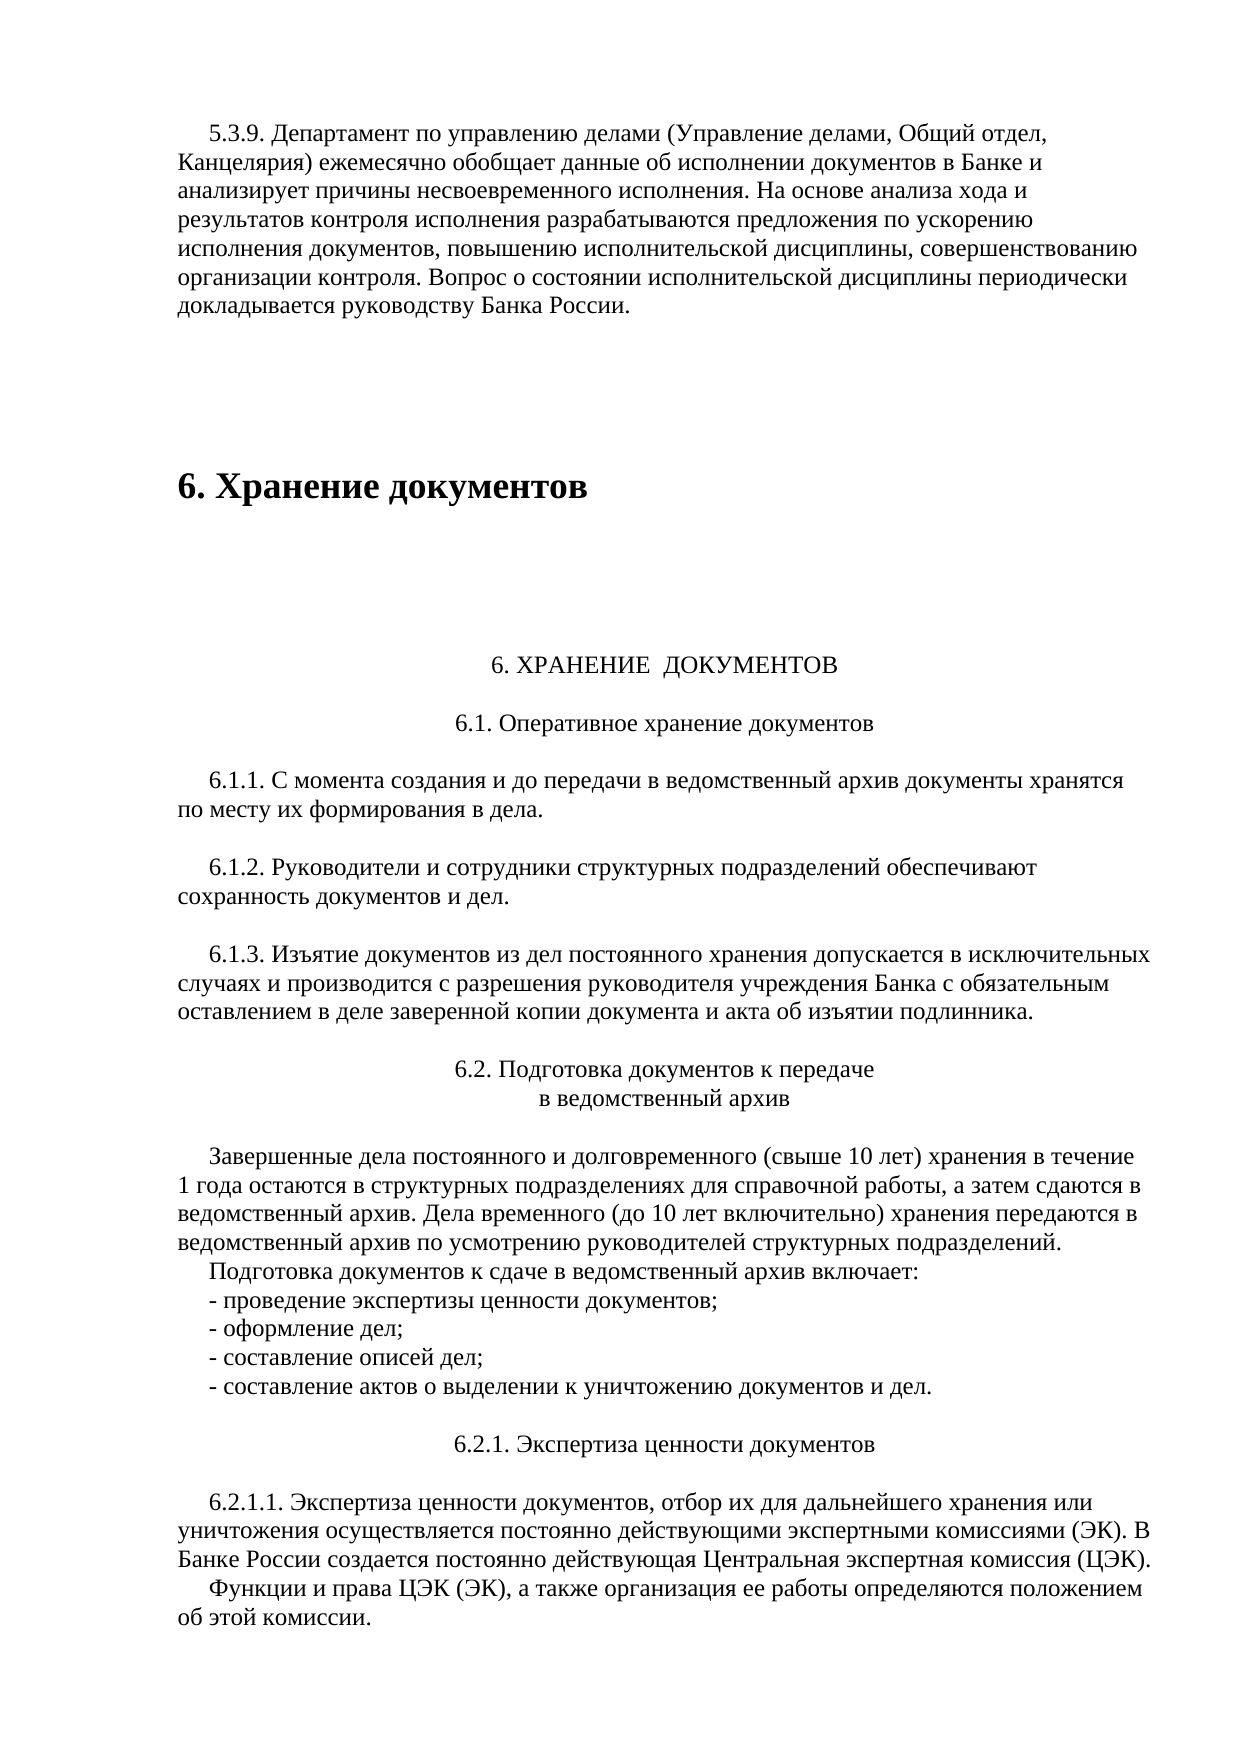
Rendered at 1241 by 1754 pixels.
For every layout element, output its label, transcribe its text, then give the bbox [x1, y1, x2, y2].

text 6.2.1.1. Экспертиза ценности документов, отбор их для дальнейшего хранения или уничтожения осуществляется постоянно действующими экспертными комиссиями (ЭК). В Банке России создается постоянно действующая Центральная экспертная комиссия (ЦЭК). Функции и права ЦЭК (ЭК), а также организация ее работы определяются положением об этой комиссии. [177, 1487, 1152, 1631]
text 6.2.1. Экспертиза ценности документов [177, 1429, 1152, 1458]
text 6.1.2. Руководители и сотрудники структурных подразделений обеспечивают сохранность документов и дел. [177, 852, 1152, 910]
text 6. Хранение документов [177, 463, 1152, 506]
text 6. ХРАНЕНИЕ ДОКУМЕНТОВ 6.1. Оперативное хранение документов [177, 621, 1152, 736]
text 6.2. Подготовка документов к передаче в ведомственный архив [177, 1054, 1152, 1112]
text 5.3.9. Департамент по управлению делами (Управление делами, Общий отдел, Канцелярия) ежемесячно обобщает данные об исполнении документов в Банке и анализирует причины несвоевременного исполнения. На основе анализа хода и результатов контроля исполнения разрабатываются предложения по ускорению исполнения документов, повышению исполнительской дисциплины, совершенствованию организации контроля. Вопрос о состоянии исполнительской дисциплины периодически докладывается руководству Банка России. [177, 118, 1152, 319]
text 6.1.3. Изъятие документов из дел постоянного хранения допускается в исключительных случаях и производится с разрешения руководителя учреждения Банка с обязательным оставлением в деле заверенной копии документа и акта об изъятии подлинника. [177, 939, 1152, 1025]
text 6.1.1. С момента создания и до передачи в ведомственный архив документы хранятся по месту их формирования в дела. [177, 766, 1152, 823]
text Завершенные дела постоянного и долговременного (свыше 10 лет) хранения в течение 1 года остаются в структурных подразделениях для справочной работы, а затем сдаются в ведомственный архив. Дела временного (до 10 лет включительно) хранения передаются в ведомственный архив по усмотрению руководителей структурных подразделений. Подготовка документов к сдаче в ведомственный архив включает: - проведение экспертизы ценности документов; - оформление дел; - составление описей дел; - составление актов о выделении к уничтожению документов и дел. [177, 1141, 1152, 1400]
